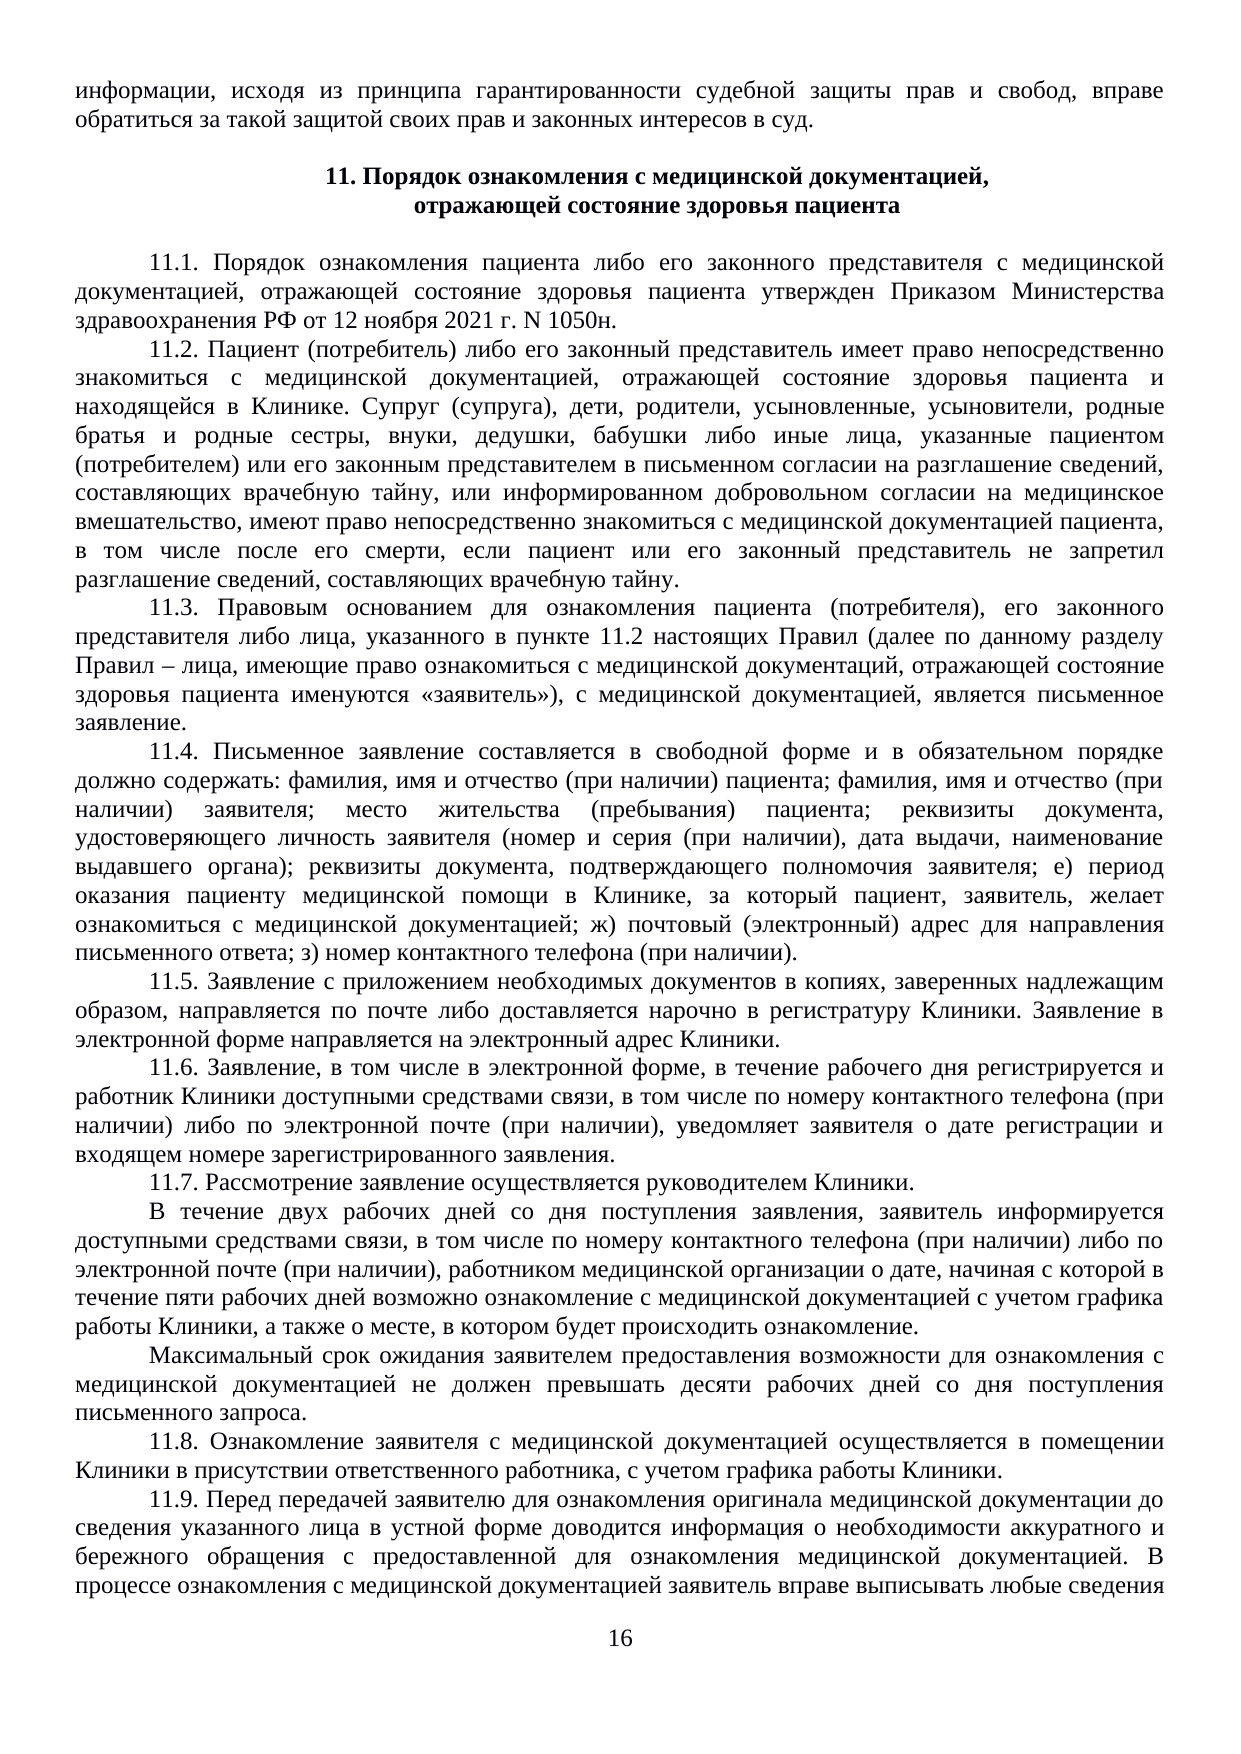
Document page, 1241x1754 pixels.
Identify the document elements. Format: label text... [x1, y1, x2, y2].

text Максимальный срок ожидания заявителем предоставления возможности для ознакомления с медицинской документацией не должен превышать десяти рабочих дней со дня поступления письменного запроса. [75, 1340, 1165, 1426]
text 11.8. Ознакомление заявителя с медицинской документацией осуществляется в помещении Клиники в присутствии ответственного работника, с учетом графика работы Клиники. [75, 1426, 1165, 1484]
text 11. Порядок ознакомления с медицинской документацией, [75, 161, 1165, 190]
text 11.2. Пациент (потребитель) либо его законный представитель имеет право непосредственно знакомиться с медицинской документацией, отражающей состояние здоровья пациента и находящейся в Клинике. Супруг (супруга), дети, родители, усыновленные, усыновители, родные братья и родные сестры, внуки, дедушки, бабушки либо иные лица, указанные пациентом (потребителем) или его законным представителем в письменном согласии на разглашение сведений, составляющих врачебную тайну, или информированном добровольном согласии на медицинское вмешательство, имеют право непосредственно знакомиться с медицинской документацией пациента, в том числе после его смерти, если пациент или его законный представитель не запретил разглашение сведений, составляющих врачебную тайну. [75, 334, 1165, 592]
text отражающей состояние здоровья пациента [75, 190, 1165, 219]
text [75, 75, 1165, 132]
text 11.6. Заявление, в том числе в электронной форме, в течение рабочего дня регистрируется и работник Клиники доступными средствами связи, в том числе по номеру контактного телефона (при наличии) либо по электронной почте (при наличии), уведомляет заявителя о дате регистрации и входящем номере зарегистрированного заявления. [75, 1052, 1165, 1167]
text 11.1. Порядок ознакомления пациента либо его законного представителя с медицинской документацией, отражающей состояние здоровья пациента утвержден Приказом Министерства здравоохранения РФ от 12 ноября 2021 г. N 1050н. [75, 247, 1165, 334]
text 11.5. Заявление с приложением необходимых документов в копиях, заверенных надлежащим образом, направляется по почте либо доставляется нарочно в регистратуру Клиники. Заявление в электронной форме направляется на электронный адрес Клиники. [75, 966, 1165, 1052]
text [75, 1484, 1165, 1599]
text В течение двух рабочих дней со дня поступления заявления, заявитель информируется доступными средствами связи, в том числе по номеру контактного телефона (при наличии) либо по электронной почте (при наличии), работником медицинской организации о дате, начиная с которой в течение пяти рабочих дней возможно ознакомление с медицинской документацией с учетом графика работы Клиники, а также о месте, в котором будет происходить ознакомление. [75, 1196, 1165, 1340]
text 11.7. Рассмотрение заявление осуществляется руководителем Клиники. [75, 1167, 1165, 1196]
text 11.4. Письменное заявление составляется в свободной форме и в обязательном порядке должно содержать: фамилия, имя и отчество (при наличии) пациента; фамилия, имя и отчество (при наличии) заявителя; место жительства (пребывания) пациента; реквизиты документа, удостоверяющего личность заявителя (номер и серия (при наличии), дата выдачи, наименование выдавшего органа); реквизиты документа, подтверждающего полномочия заявителя; е) период оказания пациенту медицинской помощи в Клинике, за который пациент, заявитель, желает ознакомиться с медицинской документацией; ж) почтовый (электронный) адрес для направления письменного ответа; з) номер контактного телефона (при наличии). [75, 736, 1165, 966]
text 11.3. Правовым основанием для ознакомления пациента (потребителя), его законного представителя либо лица, указанного в пункте 11.2 настоящих Правил (далее по данному разделу Правил – лица, имеющие право ознакомиться с медицинской документаций, отражающей состояние здоровья пациента именуются «заявитель»), с медицинской документацией, является письменное заявление. [75, 592, 1165, 736]
